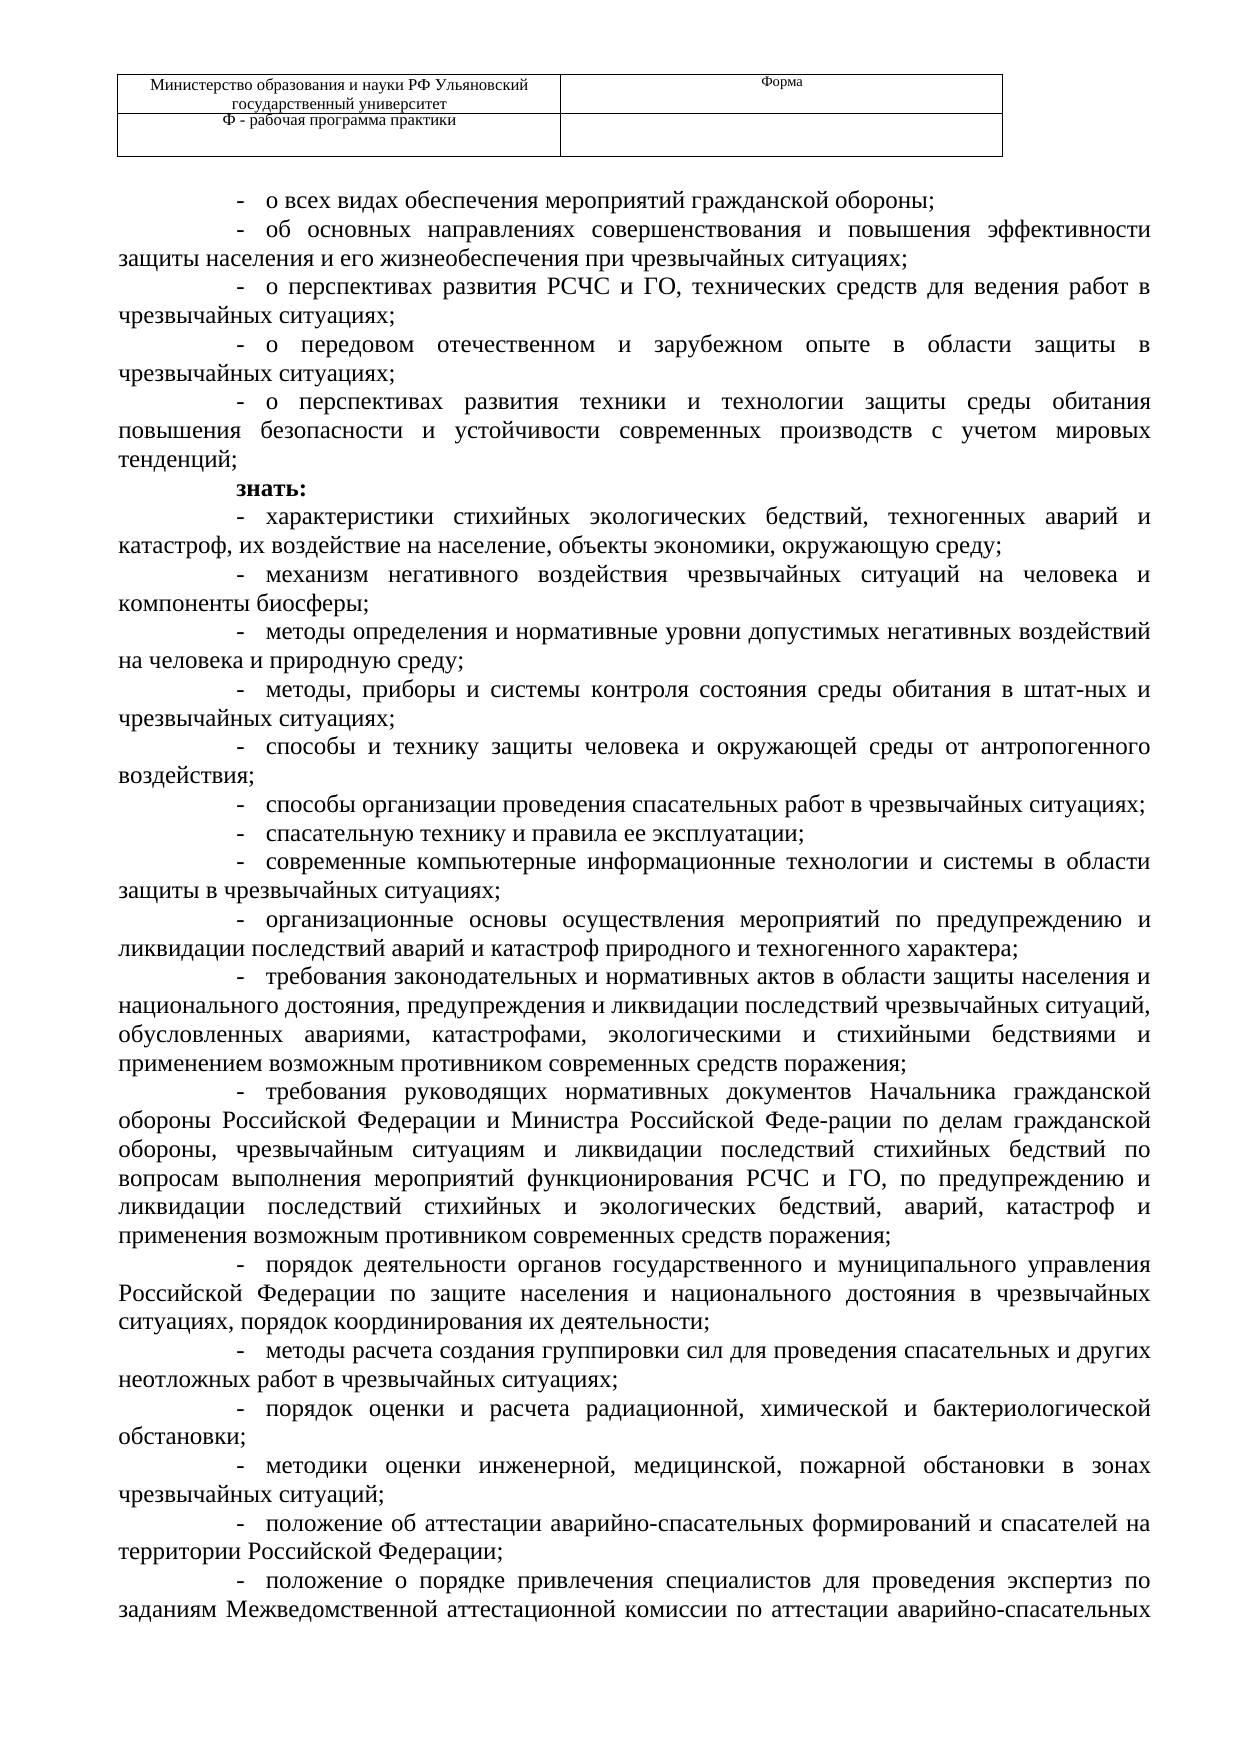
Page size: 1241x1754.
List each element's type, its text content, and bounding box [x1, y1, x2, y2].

text - положение об аттестации аварийно-спасательных формирований и спасателей на территории Российской Федерации; [118, 1508, 1152, 1565]
text - о перспективах развития техники и технологии защиты среды обитания повышения безопасности и устойчивости современных производств с учетом мировых тенденций; [118, 386, 1152, 473]
text - требования руководящих нормативных документов Начальника гражданской обороны Российской Федерации и Министра Российской Феде-рации по делам гражданской обороны, чрезвычайным ситуациям и ликвидации последствий стихийных бедствий по вопросам выполнения мероприятий функционирования РСЧС и ГО, по предупреждению и ликвидации последствий стихийных и экологических бедствий, аварий, катастроф и применения возможным противником современных средств поражения; [118, 1076, 1152, 1249]
text - о всех видах обеспечения мероприятий гражданской обороны; [118, 185, 1152, 214]
text знать: [118, 473, 1152, 501]
text - способы организации проведения спасательных работ в чрезвычайных ситуациях; [118, 789, 1152, 818]
text - методы определения и нормативные уровни допустимых негативных воздействий на человека и природную среду; [118, 616, 1152, 674]
text - механизм негативного воздействия чрезвычайных ситуаций на человека и компоненты биосферы; [118, 559, 1152, 616]
text - об основных направлениях совершенствования и повышения эффективности защиты населения и его жизнеобеспечения при чрезвычайных ситуациях; [118, 214, 1152, 271]
text - методы, приборы и системы контроля состояния среды обитания в штат-ных и чрезвычайных ситуациях; [118, 674, 1152, 731]
text - требования законодательных и нормативных актов в области защиты населения и национального достояния, предупреждения и ликвидации последствий чрезвычайных ситуаций, обусловленных авариями, катастрофами, экологическими и стихийными бедствиями и применением возможным противником современных средств поражения; [118, 961, 1152, 1076]
text - методы расчета создания группировки сил для проведения спасательных и других неотложных работ в чрезвычайных ситуациях; [118, 1335, 1152, 1393]
text - о перспективах развития РСЧС и ГО, технических средств для ведения работ в чрезвычайных ситуациях; [118, 271, 1152, 329]
text - характеристики стихийных экологических бедствий, техногенных аварий и катастроф, их воздействие на население, объекты экономики, окружающую среду; [118, 501, 1152, 559]
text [118, 1565, 1152, 1623]
text - порядок оценки и расчета радиационной, химической и бактериологической обстановки; [118, 1393, 1152, 1450]
text - современные компьютерные информационные технологии и системы в области защиты в чрезвычайных ситуациях; [118, 846, 1152, 904]
text - методики оценки инженерной, медицинской, пожарной обстановки в зонах чрезвычайных ситуаций; [118, 1450, 1152, 1508]
text - порядок деятельности органов государственного и муниципального управления Российской Федерации по защите населения и национального достояния в чрезвычайных ситуациях, порядок координирования их деятельности; [118, 1249, 1152, 1335]
text - спасательную технику и правила ее эксплуатации; [118, 818, 1152, 846]
text - о передовом отечественном и зарубежном опыте в области защиты в чрезвычайных ситуациях; [118, 329, 1152, 386]
text - организационные основы осуществления мероприятий по предупреждению и ликвидации последствий аварий и катастроф природного и техногенного характера; [118, 904, 1152, 961]
text - способы и технику защиты человека и окружающей среды от антропогенного воздействия; [118, 731, 1152, 789]
